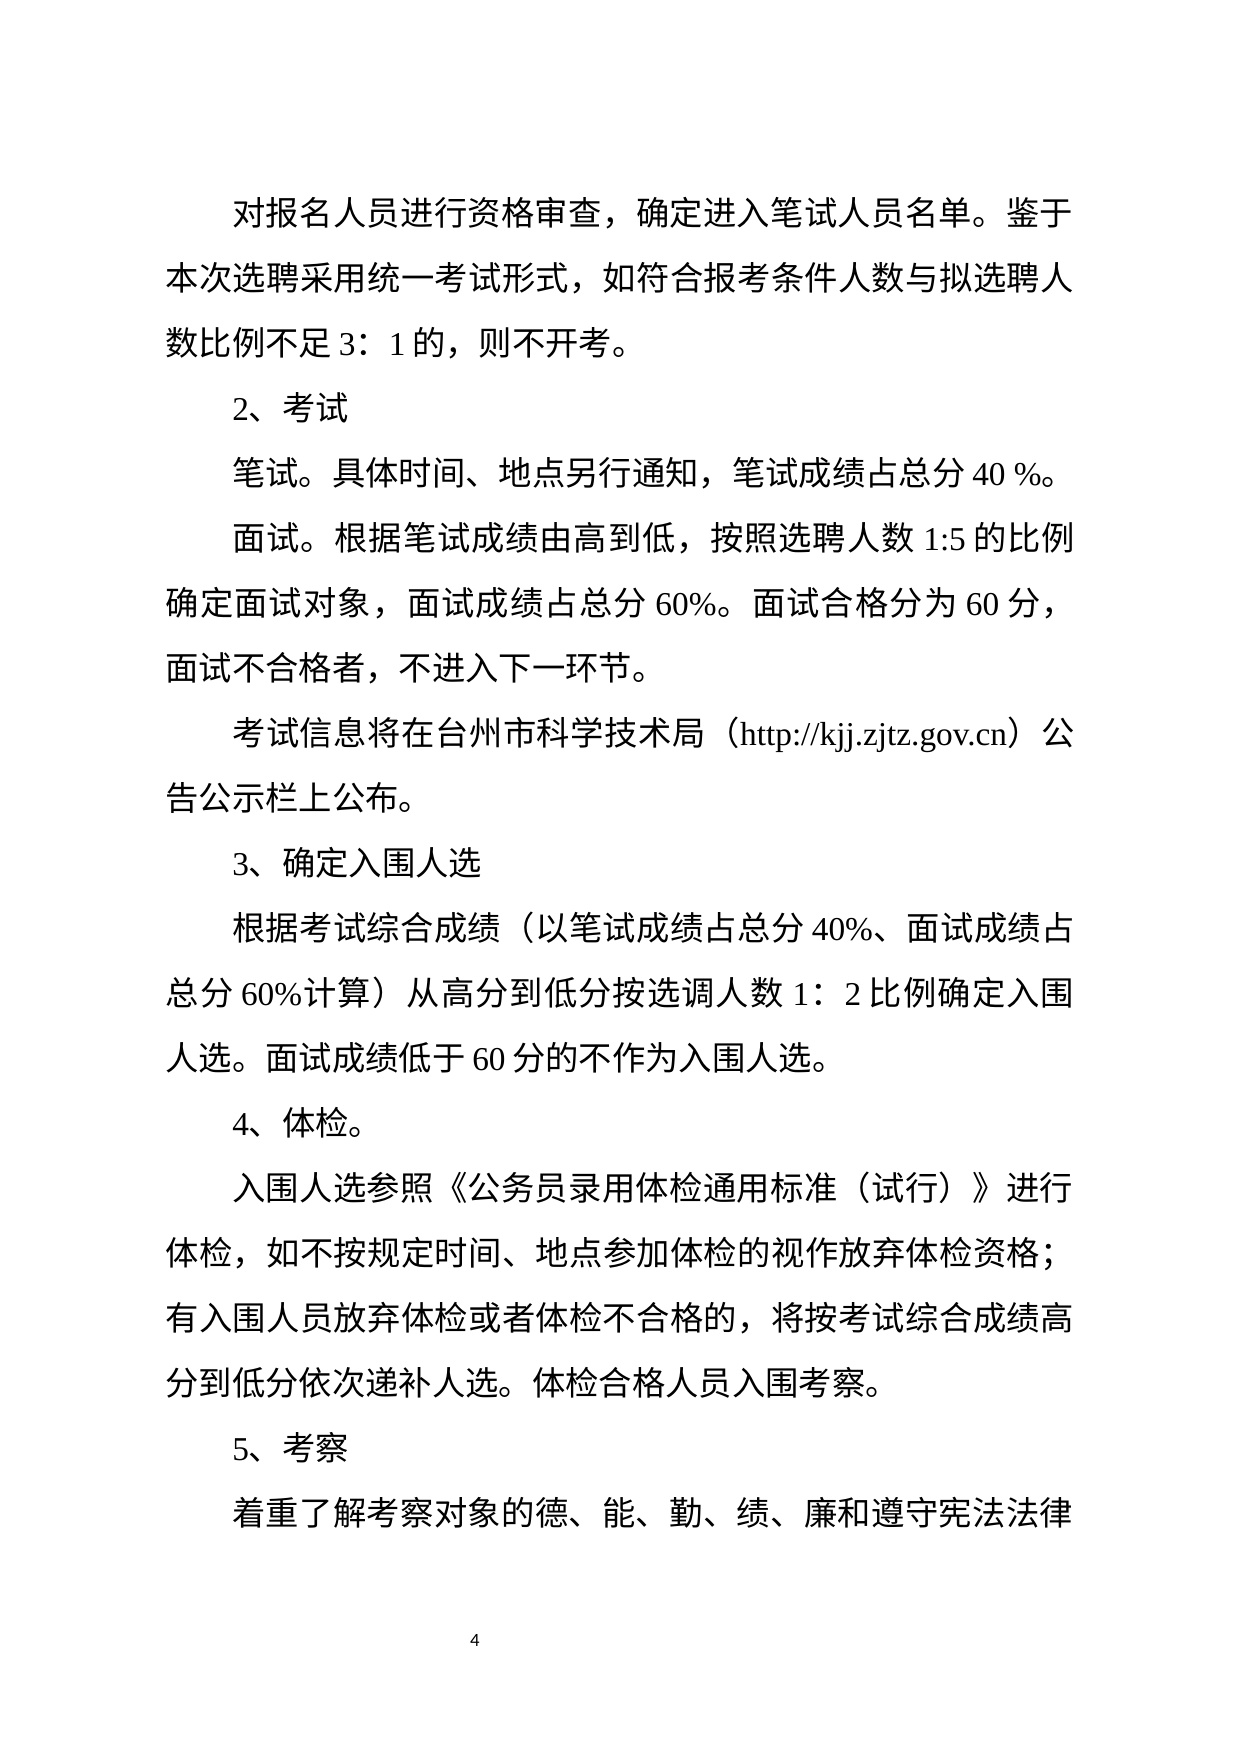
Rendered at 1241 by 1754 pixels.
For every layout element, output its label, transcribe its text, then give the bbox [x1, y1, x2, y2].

text 根据考试综合成绩（以笔试成绩占总分40%、面试成绩占总分60%计算）从高分到低分按选调人数1：2比例确定入围人选。面试成绩低于60分的不作为入围人选。 [165, 893, 1075, 1088]
text 2、考试 [165, 373, 1075, 438]
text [165, 1478, 1075, 1543]
list 4、体检。 [165, 1088, 1075, 1153]
text 5、考察 [165, 1413, 1075, 1478]
text 面试。根据笔试成绩由高到低，按照选聘人数1:5的比例确定面试对象，面试成绩占总分60%。面试合格分为60分，面试不合格者，不进入下一环节。 [165, 503, 1075, 698]
text 对报名人员进行资格审查，确定进入笔试人员名单。鉴于本次选聘采用统一考试形式，如符合报考条件人数与拟选聘人数比例不足3：1的，则不开考。 [165, 178, 1075, 373]
text 笔试。具体时间、地点另行通知，笔试成绩占总分40 %。 [165, 438, 1075, 503]
text 考试信息将在台州市科学技术局（http://kjj.zjtz.gov.cn）公告公示栏上公布。 [165, 698, 1075, 828]
list 入围人选参照《公务员录用体检通用标准（试行）》进行体检，如不按规定时间、地点参加体检的视作放弃体检资格；有入围人员放弃体检或者体检不合格的，将按考试综合成绩高分到低分依次递补人选。体检合格人员入围考察。 [165, 1153, 1075, 1413]
text 3、确定入围人选 [165, 828, 1075, 893]
